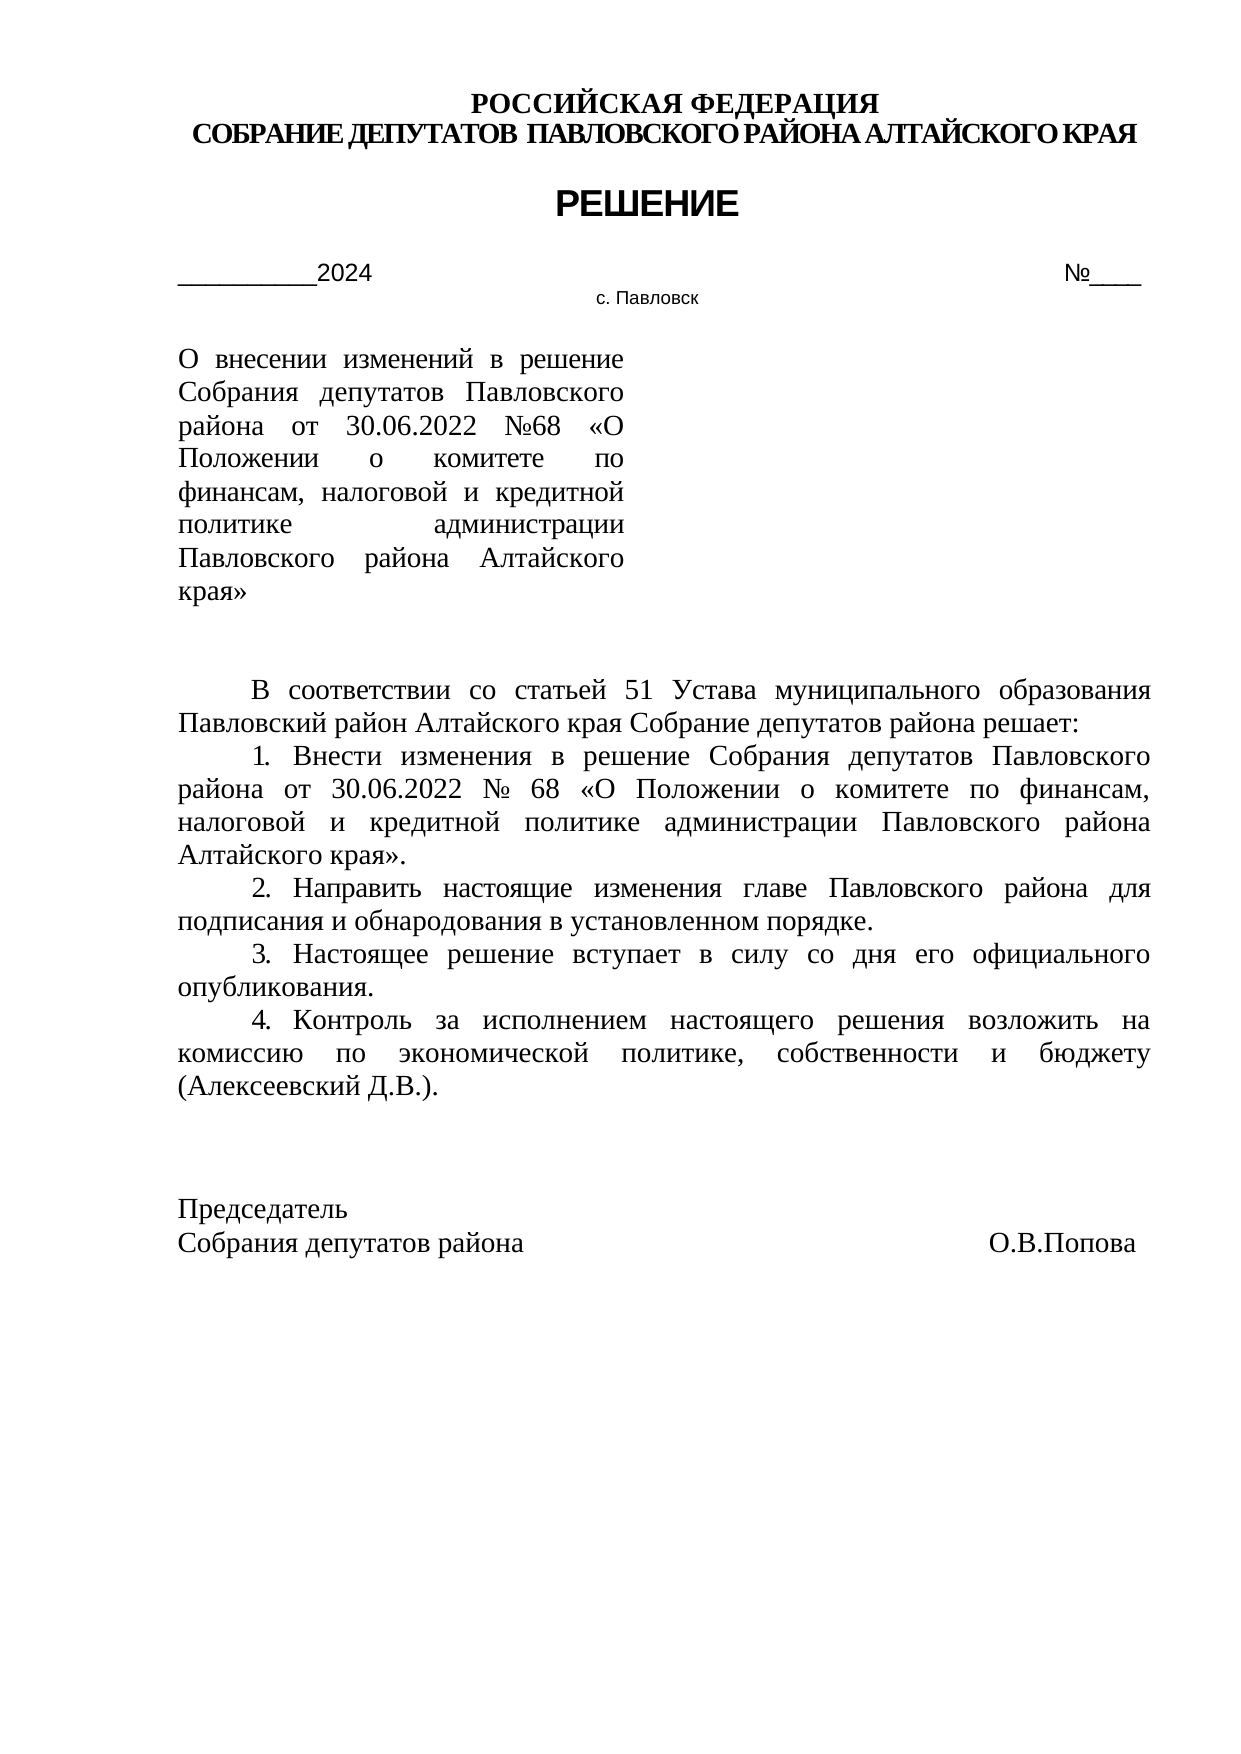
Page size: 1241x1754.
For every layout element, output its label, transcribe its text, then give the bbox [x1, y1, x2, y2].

text В соответствии со статьей 51 Устава муниципального образования Павловский район Алтайского края Собрание депутатов района решает: [178, 673, 1151, 739]
list Контроль за исполнением настоящего решения возложить на комиссию по экономической политике, собственности и бюджету (Алексеевский Д.В.). [177, 1003, 1151, 1102]
text РОССИЙСКАЯ ФЕДЕРАЦИЯ [179, 89, 1152, 119]
text О внесении изменений в решение Собрания депутатов Павловского района от 30.06.2022 №68 «О Положении о комитете по финансам, налоговой и кредитной политике администрации Павловского района Алтайского края» [178, 342, 624, 607]
list Настоящее решение вступает в силу со дня его официального опубликования. [177, 937, 1151, 1003]
list Внести изменения в решение Собрания депутатов Павловского района от 30.06.2022 № 68 «О Положении о комитете по финансам, налоговой и кредитной политике администрации Павловского района Алтайского края». [177, 739, 1151, 871]
text __________2024 №____ [178, 258, 1152, 286]
text Председатель [177, 1191, 1151, 1225]
text Собрания депутатов района О.В.Попова [177, 1225, 1151, 1258]
list Направить настоящие изменения главе Павловского района для подписания и обнародования в установленном порядке. [177, 871, 1151, 937]
text РЕШЕНИЕ [177, 182, 1118, 225]
text с. Павловск [177, 286, 1117, 308]
text СОБРАНИЕ ДЕПУТАТОВ ПАВЛОВСКОГО РАЙОНА АЛТАЙСКОГО КРАЯ [179, 119, 1152, 150]
